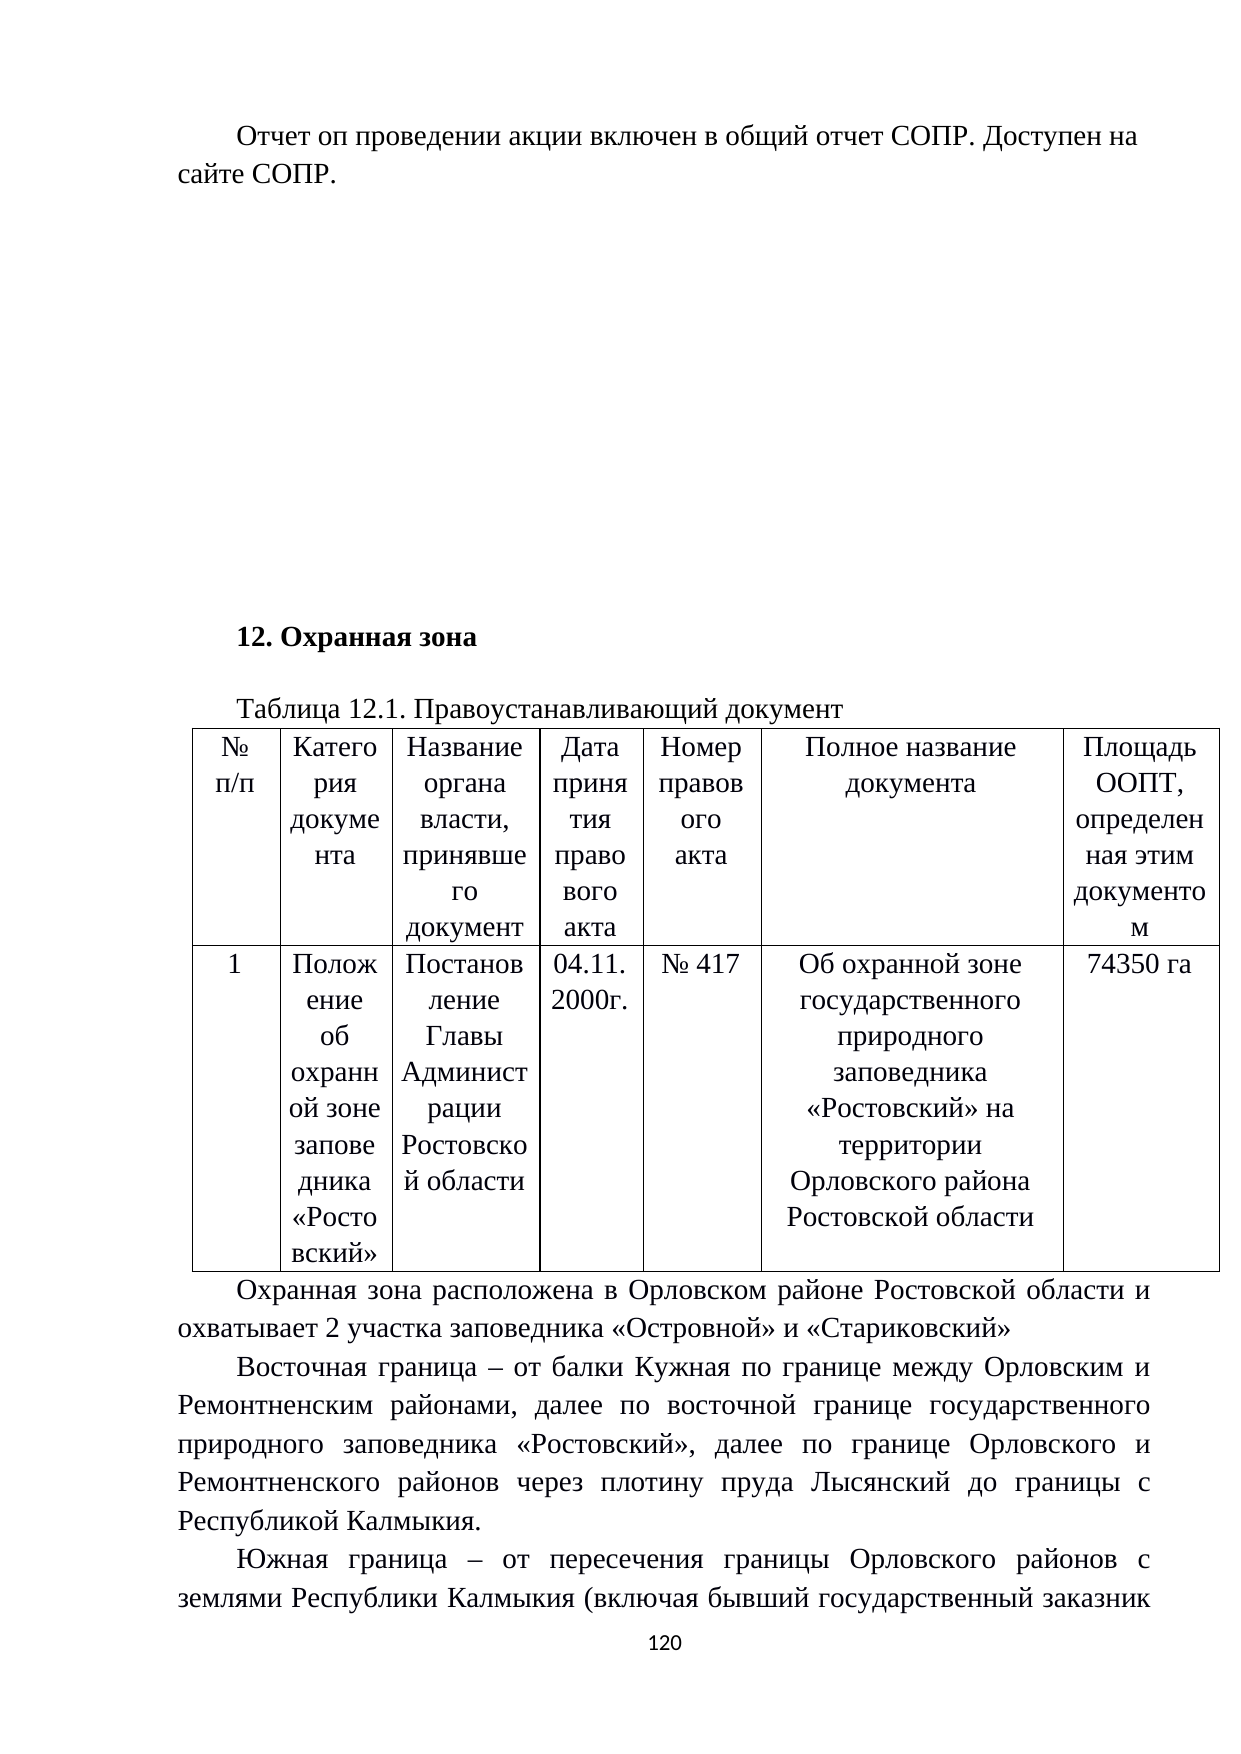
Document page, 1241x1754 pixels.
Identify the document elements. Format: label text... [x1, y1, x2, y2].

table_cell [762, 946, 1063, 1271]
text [177, 1542, 1152, 1614]
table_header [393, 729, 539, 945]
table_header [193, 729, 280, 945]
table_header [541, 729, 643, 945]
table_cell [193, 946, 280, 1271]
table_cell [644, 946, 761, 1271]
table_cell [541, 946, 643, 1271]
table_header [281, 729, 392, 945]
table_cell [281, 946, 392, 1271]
text Таблица 12.1. Правоустанавливающий документ [177, 691, 1152, 725]
text Восточная граница – от балки Кужная по границе между Орловским и Ремонтненским районами, далее по восточной границе государственного природного заповедника «Ростовский», далее по границе Орловского и Ремонтненского районов через плотину пруда Лысянский до границы с Республикой Калмыкия. [177, 1349, 1152, 1537]
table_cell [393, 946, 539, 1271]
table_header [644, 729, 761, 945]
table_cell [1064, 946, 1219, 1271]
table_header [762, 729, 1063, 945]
list Отчет оп проведении акции включен в общий отчет СОПР. Доступен на сайте СОПР. [177, 118, 1152, 190]
text Охранная зона расположена в Орловском районе Ростовской области и охватывает 2 участка заповедника «Островной» и «Стариковский» [177, 1272, 1152, 1344]
text 12. Охранная зона [177, 619, 1152, 653]
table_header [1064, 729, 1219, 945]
